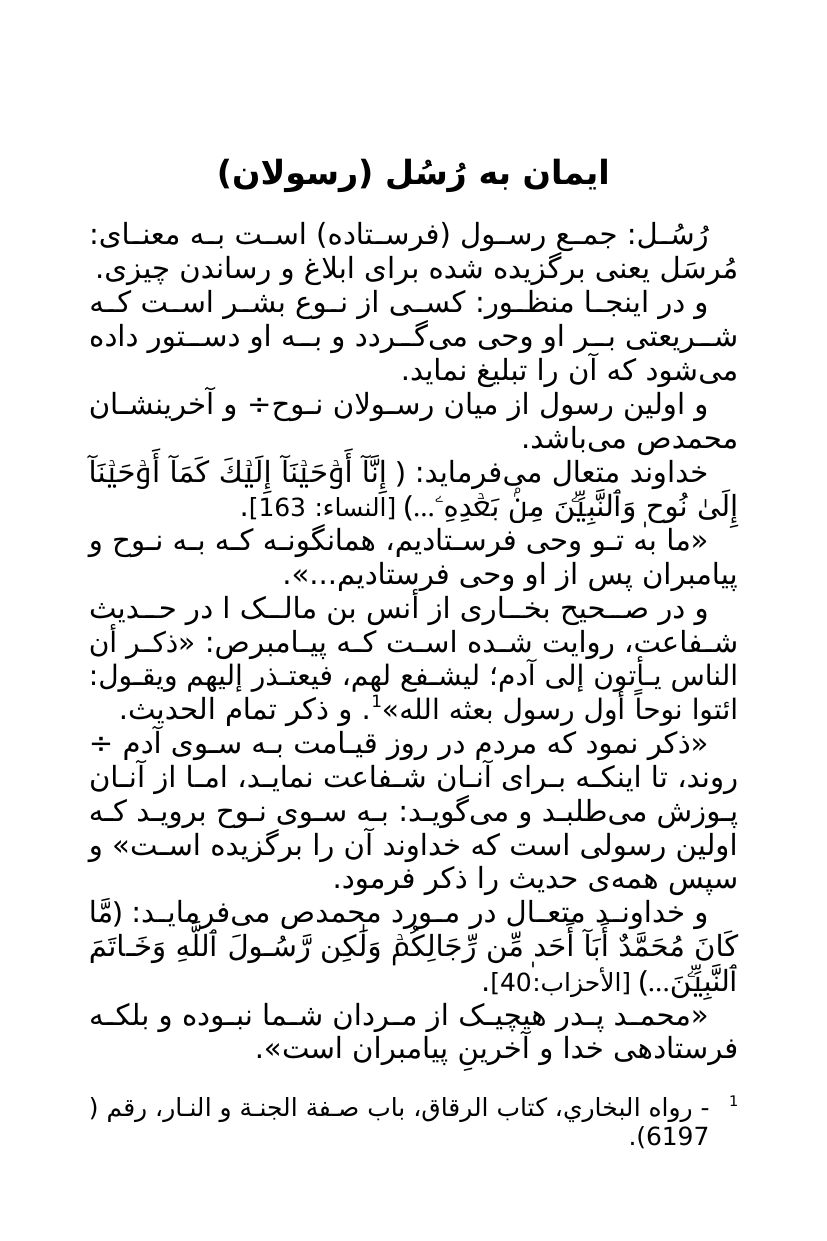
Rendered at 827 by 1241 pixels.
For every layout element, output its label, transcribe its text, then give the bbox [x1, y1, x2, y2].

text «ذکر نمود که مردم در روز قیامت به سوی آدم ÷ روند، تا اینکه برای آنان شفاعت نماید، اما از آنان پوزش می‌طلبد و می‌گوید: به سوی نوح بروید که اولین رسولی است که خداوند آن را برگزیده است» و سپس همه‌ی حدیث را ذکر فرمود. [89, 726, 738, 896]
text خداوند متعال می‌فرماید: ﴿ إِنَّآ أَوۡحَيۡنَآ إِلَيۡكَ كَمَآ أَوۡحَيۡنَآ إِلَىٰ نُوحٖ وَٱلنَّبِيِّ‍ۧنَ مِنۢ بَعۡدِهِۦ...﴾ [النساء: 163]. [89, 455, 738, 523]
text رُسُل: جمع رسول (فرستاده) است به معنای: مُرسَل یعنی برگزیده شده برای ابلاغ و رساندن چیزی. [89, 218, 738, 286]
text «محمد پدر هیچیک از مردان شما نبوده و بلکه فرستادهی خدا و آخرینِ پیامبران است». [89, 998, 738, 1066]
text ايمان به رُسُل (رسولان) [89, 154, 738, 193]
text و اولین رسول از میان رسولان نوح÷ و آخرینشان محمدص می‌باشد. [89, 387, 738, 455]
text و در صحیح بخاری از أنس بن مالک ا در حدیث شفاعت، روایت شده است که پیامبرص: «ذكر أن الناس يأتون إلى آدم؛ ليشفع لهم، فيعتذر إليهم ويقول: ائتوا نوحاً أول رسول بعثه الله». و ذکر تمام الحدیث. [89, 591, 738, 726]
text و خداوند متعال در مورد محمدص می‌فرماید: ﴿مَّا كَانَ مُحَمَّدٌ أَبَآ أَحَدٖ مِّن رِّجَالِكُمۡ وَلَٰكِن رَّسُولَ ٱللَّهِ وَخَاتَمَ ٱلنَّبِيِّ‍ۧنَ...﴾ [الأحزاب:40]. [89, 896, 738, 998]
text و در اینجا منظور: کسی از نوع بشر است که شریعتی بر او وحی می‌گردد و به او دستور داده می‌شود که آن را تبلیغ نماید. [89, 286, 738, 387]
text «ما به تو وحی فرستادیم، همانگونه که به نوح و پیامبران پس از او وحی فرستادیم...». [89, 523, 738, 591]
